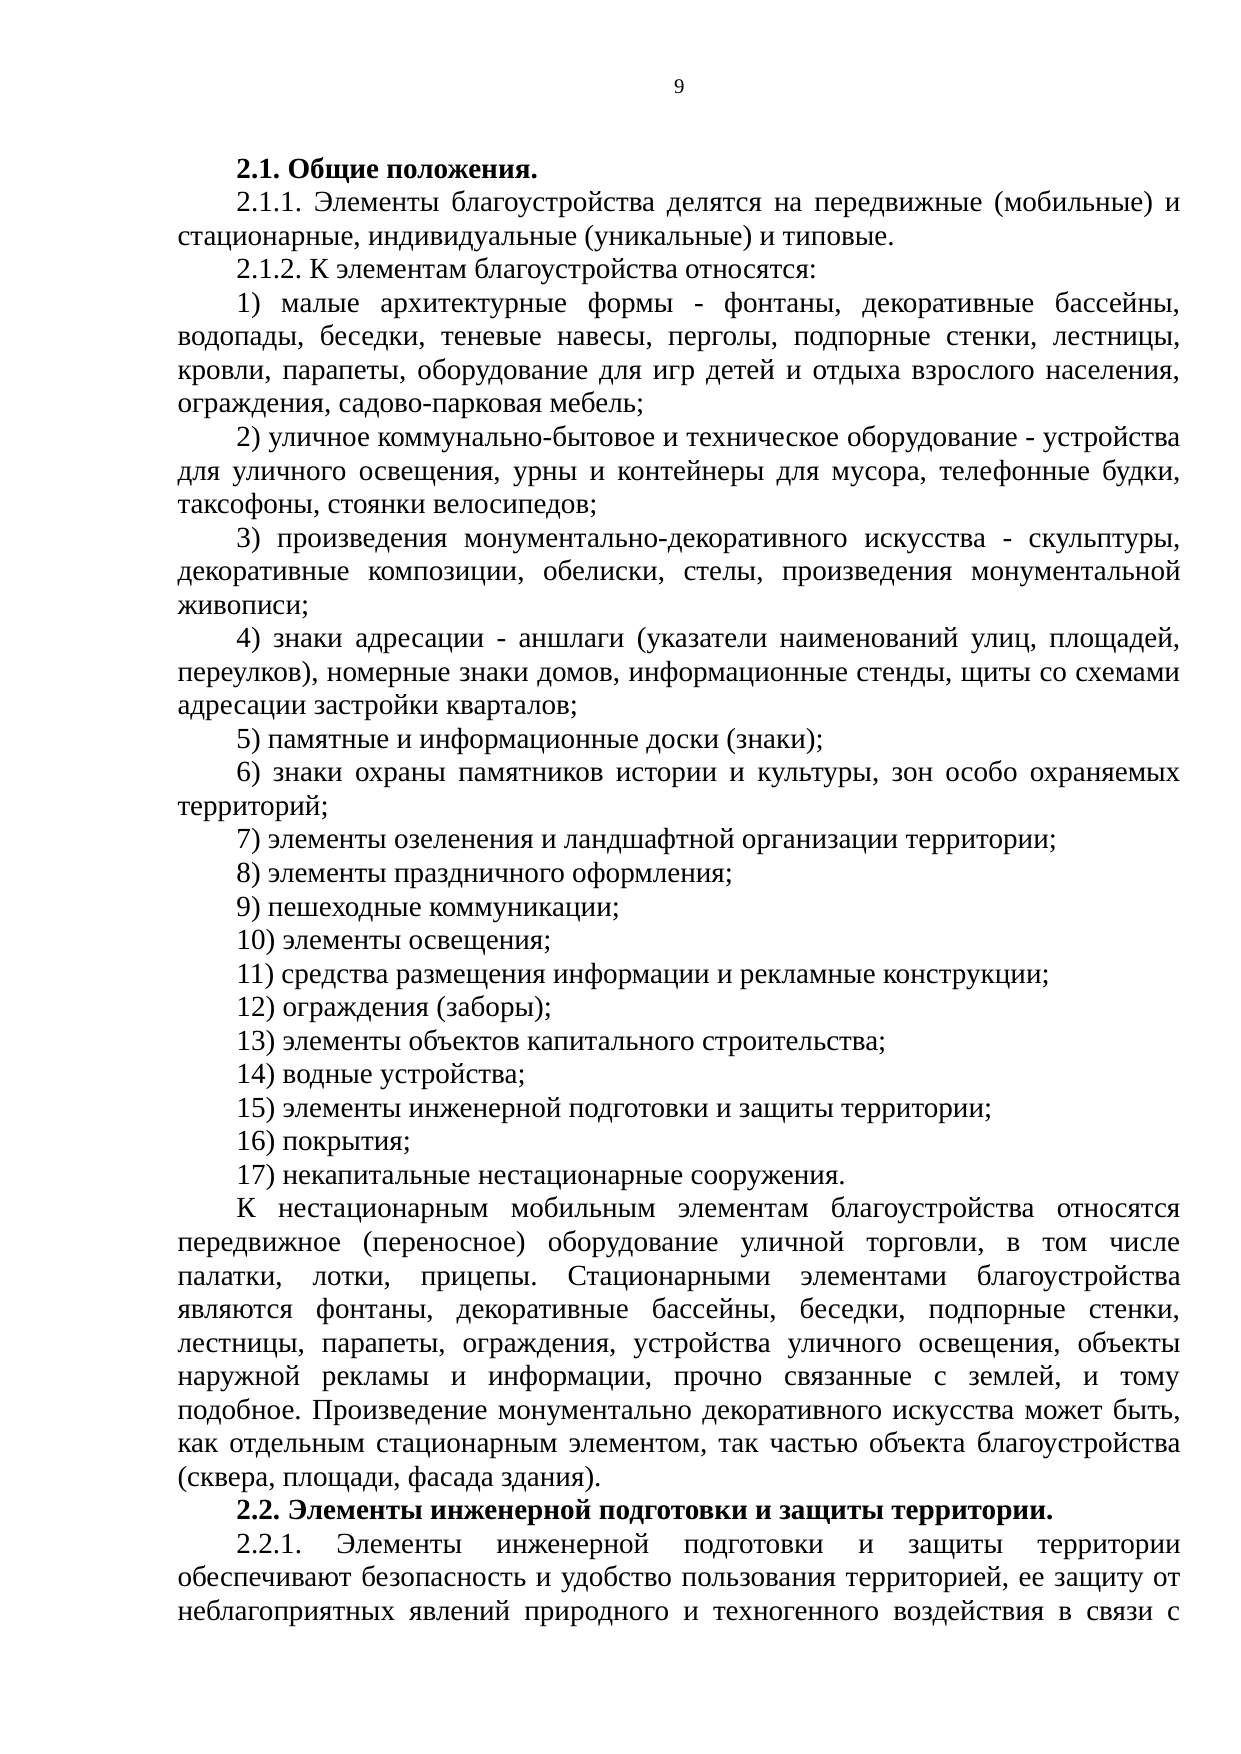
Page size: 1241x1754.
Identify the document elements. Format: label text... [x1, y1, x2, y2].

text 11) средства размещения информации и рекламные конструкции; [177, 956, 1181, 989]
text 5) памятные и информационные доски (знаки); [177, 721, 1181, 754]
text 10) элементы освещения; [177, 922, 1181, 956]
text 8) элементы праздничного оформления; [177, 855, 1181, 889]
text 3) произведения монументально-декоративного искусства - скульптуры, декоративные композиции, обелиски, стелы, произведения монументальной живописи; [177, 520, 1181, 620]
text 2.1.1. Элементы благоустройства делятся на передвижные (мобильные) и стационарные, индивидуальные (уникальные) и типовые. [177, 184, 1181, 251]
text 4) знаки адресации - аншлаги (указатели наименований улиц, площадей, переулков), номерные знаки домов, информационные стенды, щиты со схемами адресации застройки кварталов; [177, 620, 1181, 721]
text 15) элементы инженерной подготовки и защиты территории; [177, 1090, 1181, 1123]
text 9) пешеходные коммуникации; [177, 889, 1181, 922]
text 17) некапитальные нестационарные сооружения. [177, 1157, 1181, 1191]
text 6) знаки охраны памятников истории и культуры, зон особо охраняемых территорий; [177, 754, 1181, 822]
text 2.1. Общие положения. [177, 151, 1181, 184]
text 16) покрытия; [177, 1123, 1181, 1157]
text 7) элементы озеленения и ландшафтной организации территории; [177, 822, 1181, 855]
text 14) водные устройства; [177, 1056, 1181, 1090]
text 2.1.2. К элементам благоустройства относятся: [177, 251, 1181, 285]
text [177, 1526, 1181, 1627]
text 13) элементы объектов капитального строительства; [177, 1023, 1181, 1056]
text К нестационарным мобильным элементам благоустройства относятся передвижное (переносное) оборудование уличной торговли, в том числе палатки, лотки, прицепы. Стационарными элементами благоустройства являются фонтаны, декоративные бассейны, беседки, подпорные стенки, лестницы, парапеты, ограждения, устройства уличного освещения, объекты наружной рекламы и информации, прочно связанные с землей, и тому подобное. Произведение монументально декоративного искусства может быть, как отдельным стационарным элементом, так частью объекта благоустройства (сквера, площади, фасада здания). [177, 1191, 1181, 1492]
text 1) малые архитектурные формы - фонтаны, декоративные бассейны, водопады, беседки, теневые навесы, перголы, подпорные стенки, лестницы, кровли, парапеты, оборудование для игр детей и отдыха взрослого населения, ограждения, садово-парковая мебель; [177, 285, 1181, 419]
text 12) ограждения (заборы); [177, 989, 1181, 1023]
text 2) уличное коммунально-бытовое и техническое оборудование - устройства для уличного освещения, урны и контейнеры для мусора, телефонные будки, таксофоны, стоянки велосипедов; [177, 419, 1181, 520]
text 2.2. Элементы инженерной подготовки и защиты территории. [177, 1492, 1181, 1526]
